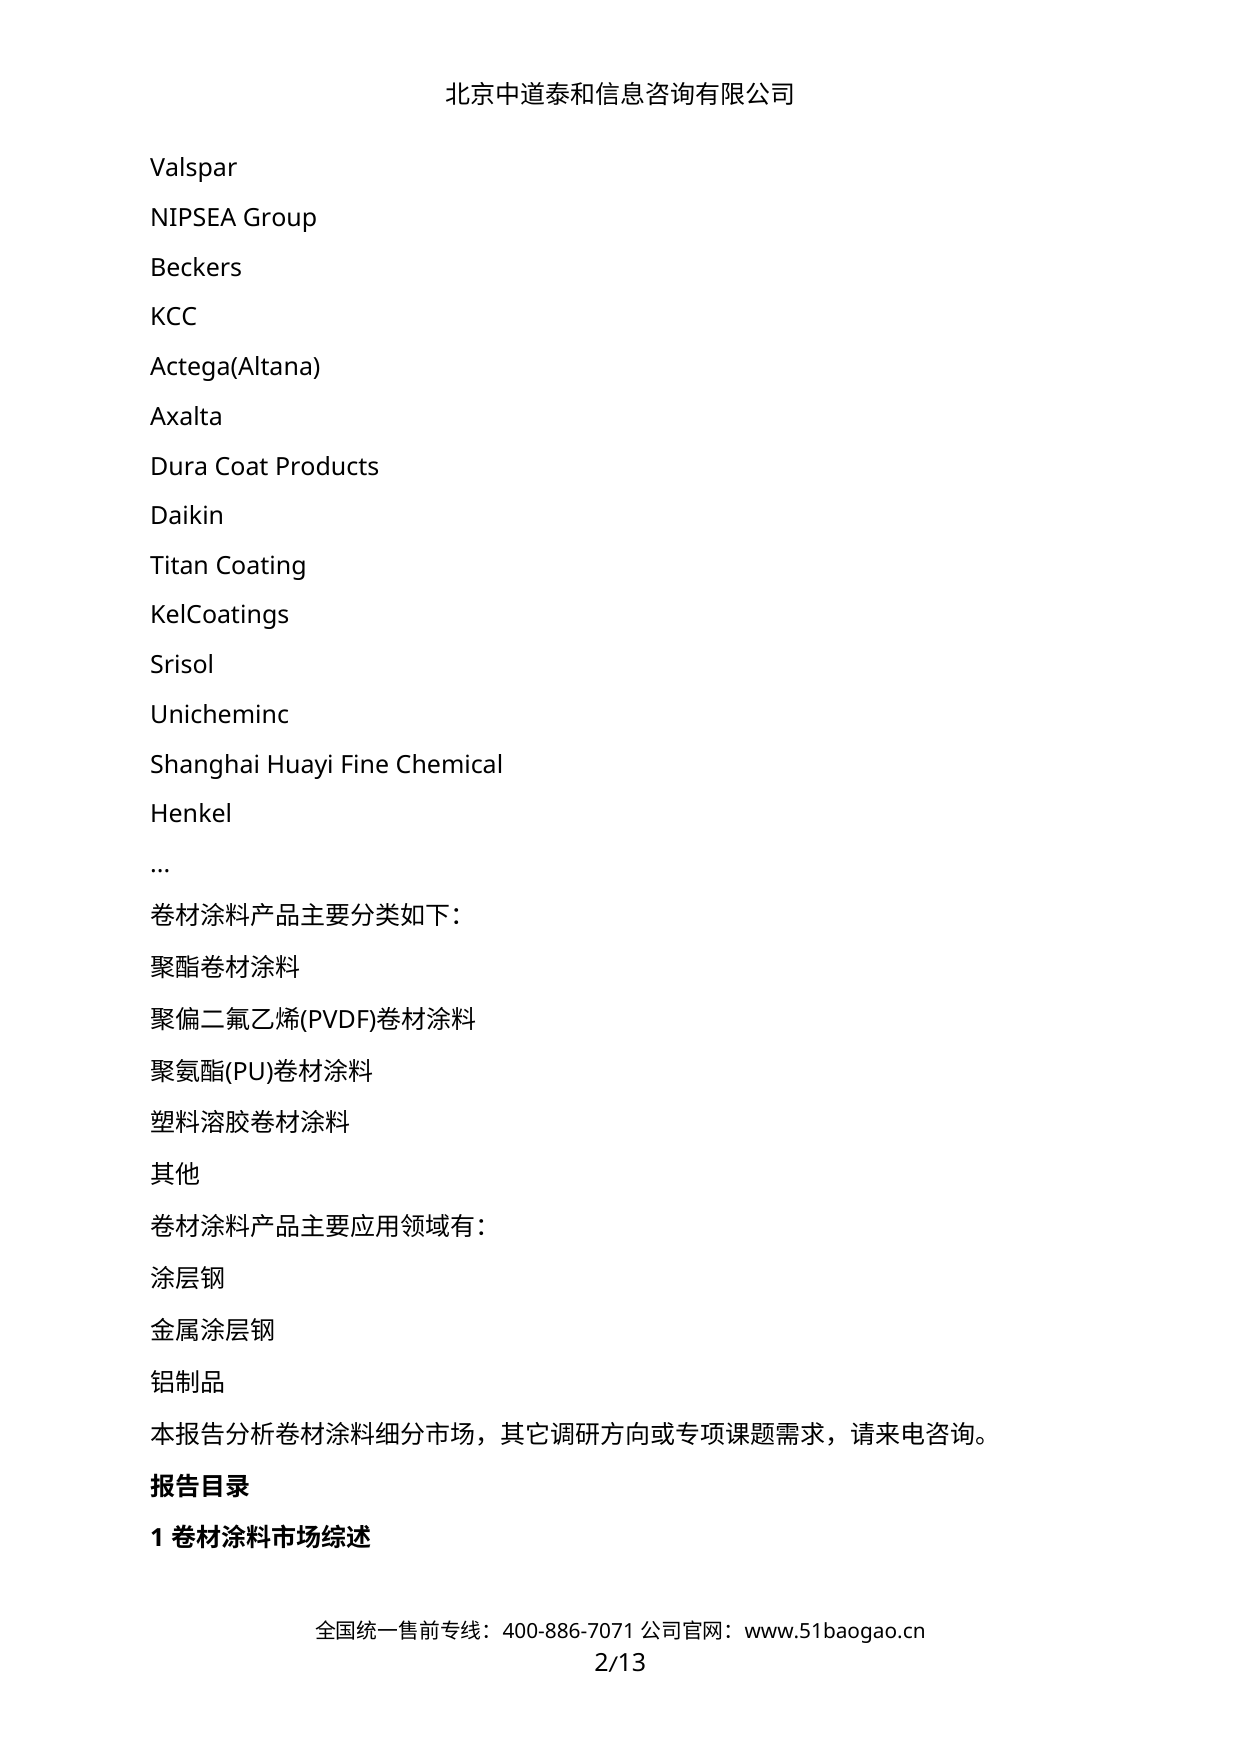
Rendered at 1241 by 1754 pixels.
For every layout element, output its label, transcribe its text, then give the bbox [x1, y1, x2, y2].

text 聚氨酯(PU)卷材涂料 [150, 1051, 1090, 1087]
text 本报告分析卷材涂料细分市场，其它调研方向或专项课题需求，请来电咨询。 [150, 1414, 1090, 1450]
text Daikin [150, 498, 1090, 532]
text 1 卷材涂料市场综述 [150, 1518, 1090, 1554]
text KCC [150, 299, 1090, 333]
text 塑料溶胶卷材涂料 [150, 1103, 1090, 1139]
text 其他 [150, 1155, 1090, 1191]
text 聚偏二氟乙烯(PVDF)卷材涂料 [150, 999, 1090, 1035]
text 铝制品 [150, 1362, 1090, 1398]
text KelCoatings [150, 597, 1090, 631]
text Dura Coat Products [150, 448, 1090, 482]
text 报告目录 [150, 1466, 1090, 1502]
text Beckers [150, 249, 1090, 283]
text Valspar [150, 150, 1090, 184]
text 金属涂层钢 [150, 1310, 1090, 1347]
text Titan Coating [150, 547, 1090, 582]
text 卷材涂料产品主要应用领域有： [150, 1207, 1090, 1243]
text ... [150, 846, 1090, 880]
text Henkel [150, 796, 1090, 830]
text Srisol [150, 647, 1090, 681]
text 卷材涂料产品主要分类如下： [150, 895, 1090, 932]
text Shanghai Huayi Fine Chemical [150, 746, 1090, 780]
text 聚酯卷材涂料 [150, 947, 1090, 983]
text Actega(Altana) [150, 349, 1090, 383]
text NIPSEA Group [150, 200, 1090, 234]
text Axalta [150, 398, 1090, 432]
text 涂层钢 [150, 1258, 1090, 1295]
text Unicheminc [150, 697, 1090, 731]
